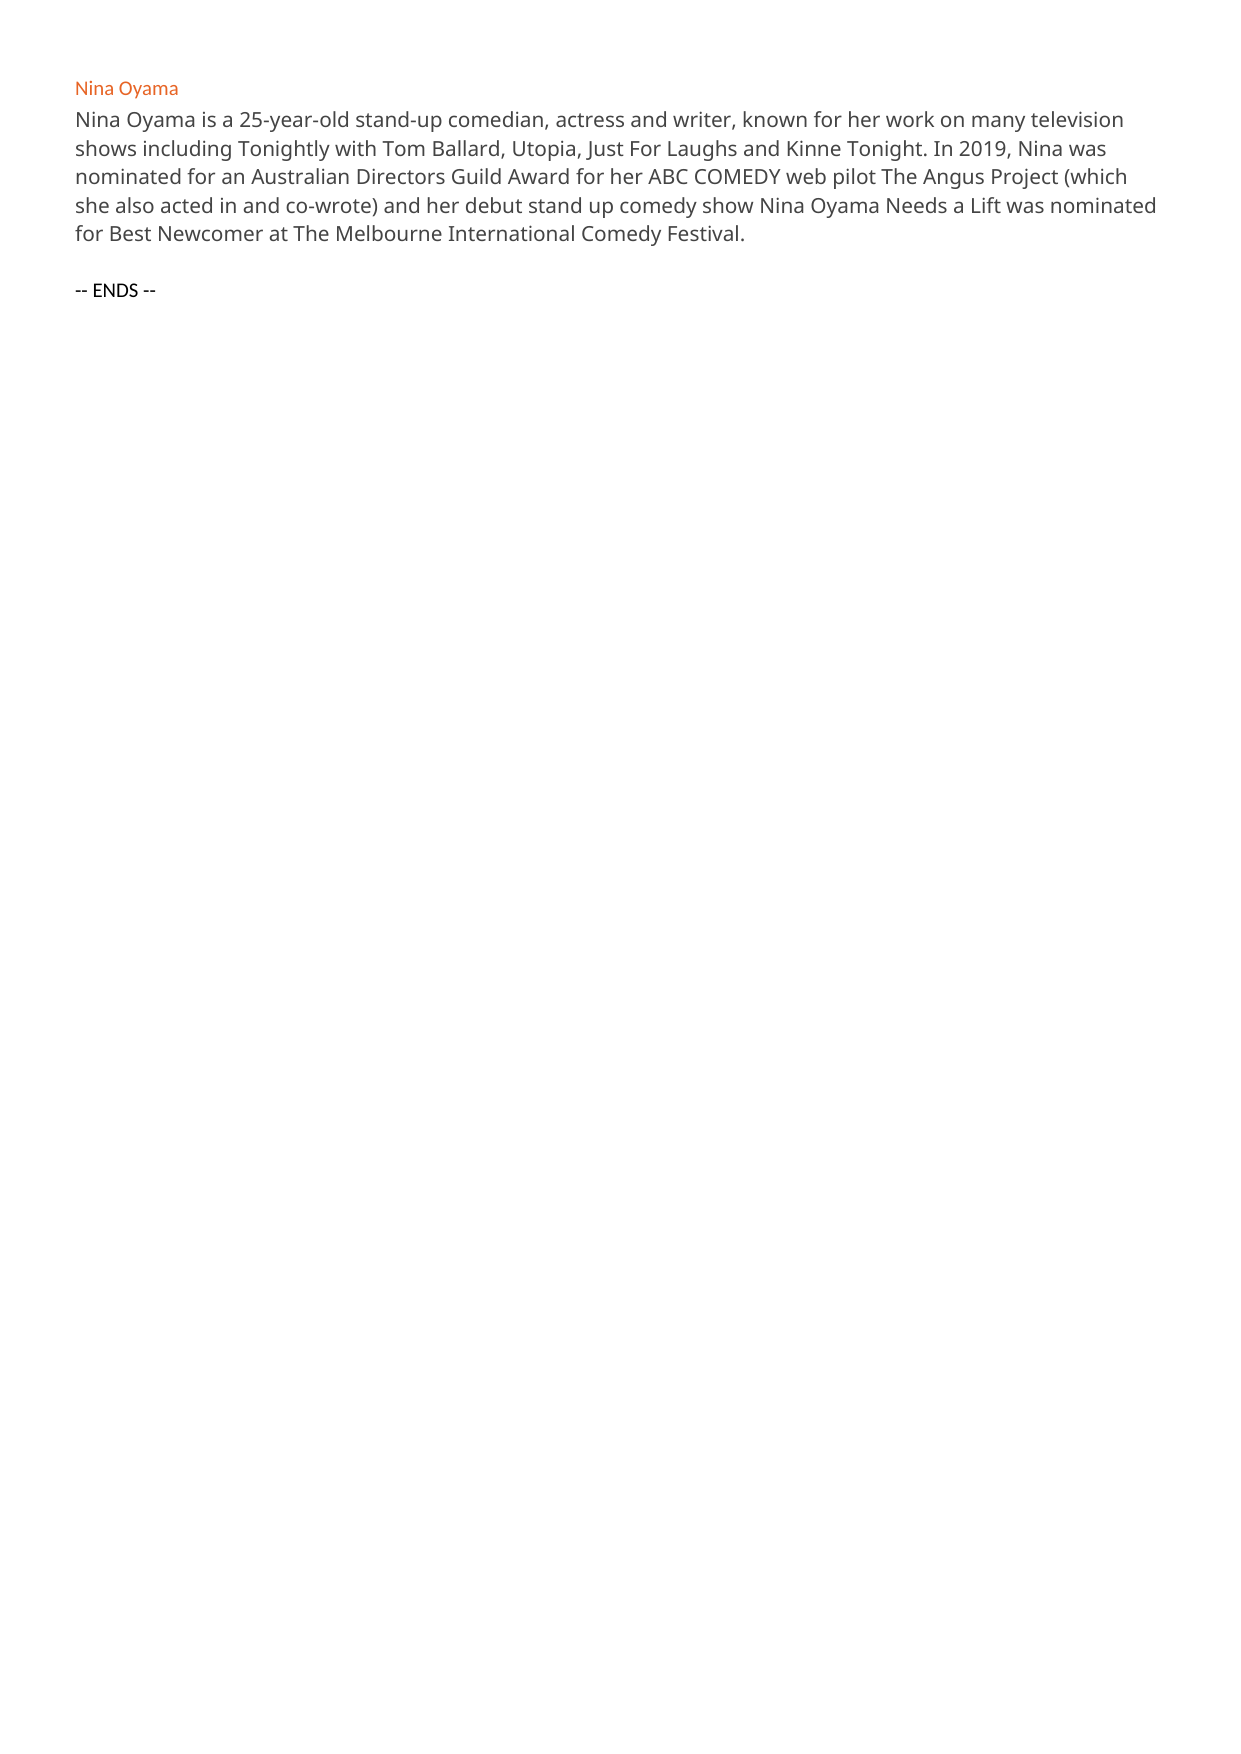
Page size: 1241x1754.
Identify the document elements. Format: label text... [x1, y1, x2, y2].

text -- ENDS -- [75, 278, 1165, 303]
text Nina Oyama [75, 75, 1165, 100]
text Nina Oyama is a 25-year-old stand-up comedian, actress and writer, known for her work on many television shows including Tonightly with Tom Ballard, Utopia, Just For Laughs and Kinne Tonight. In 2019, Nina was nominated for an Australian Directors Guild Award for her ABC COMEDY web pilot The Angus Project (which she also acted in and co-wrote) and her debut stand up comedy show Nina Oyama Needs a Lift was nominated for Best Newcomer at The Melbourne International Comedy Festival. [75, 105, 1165, 248]
